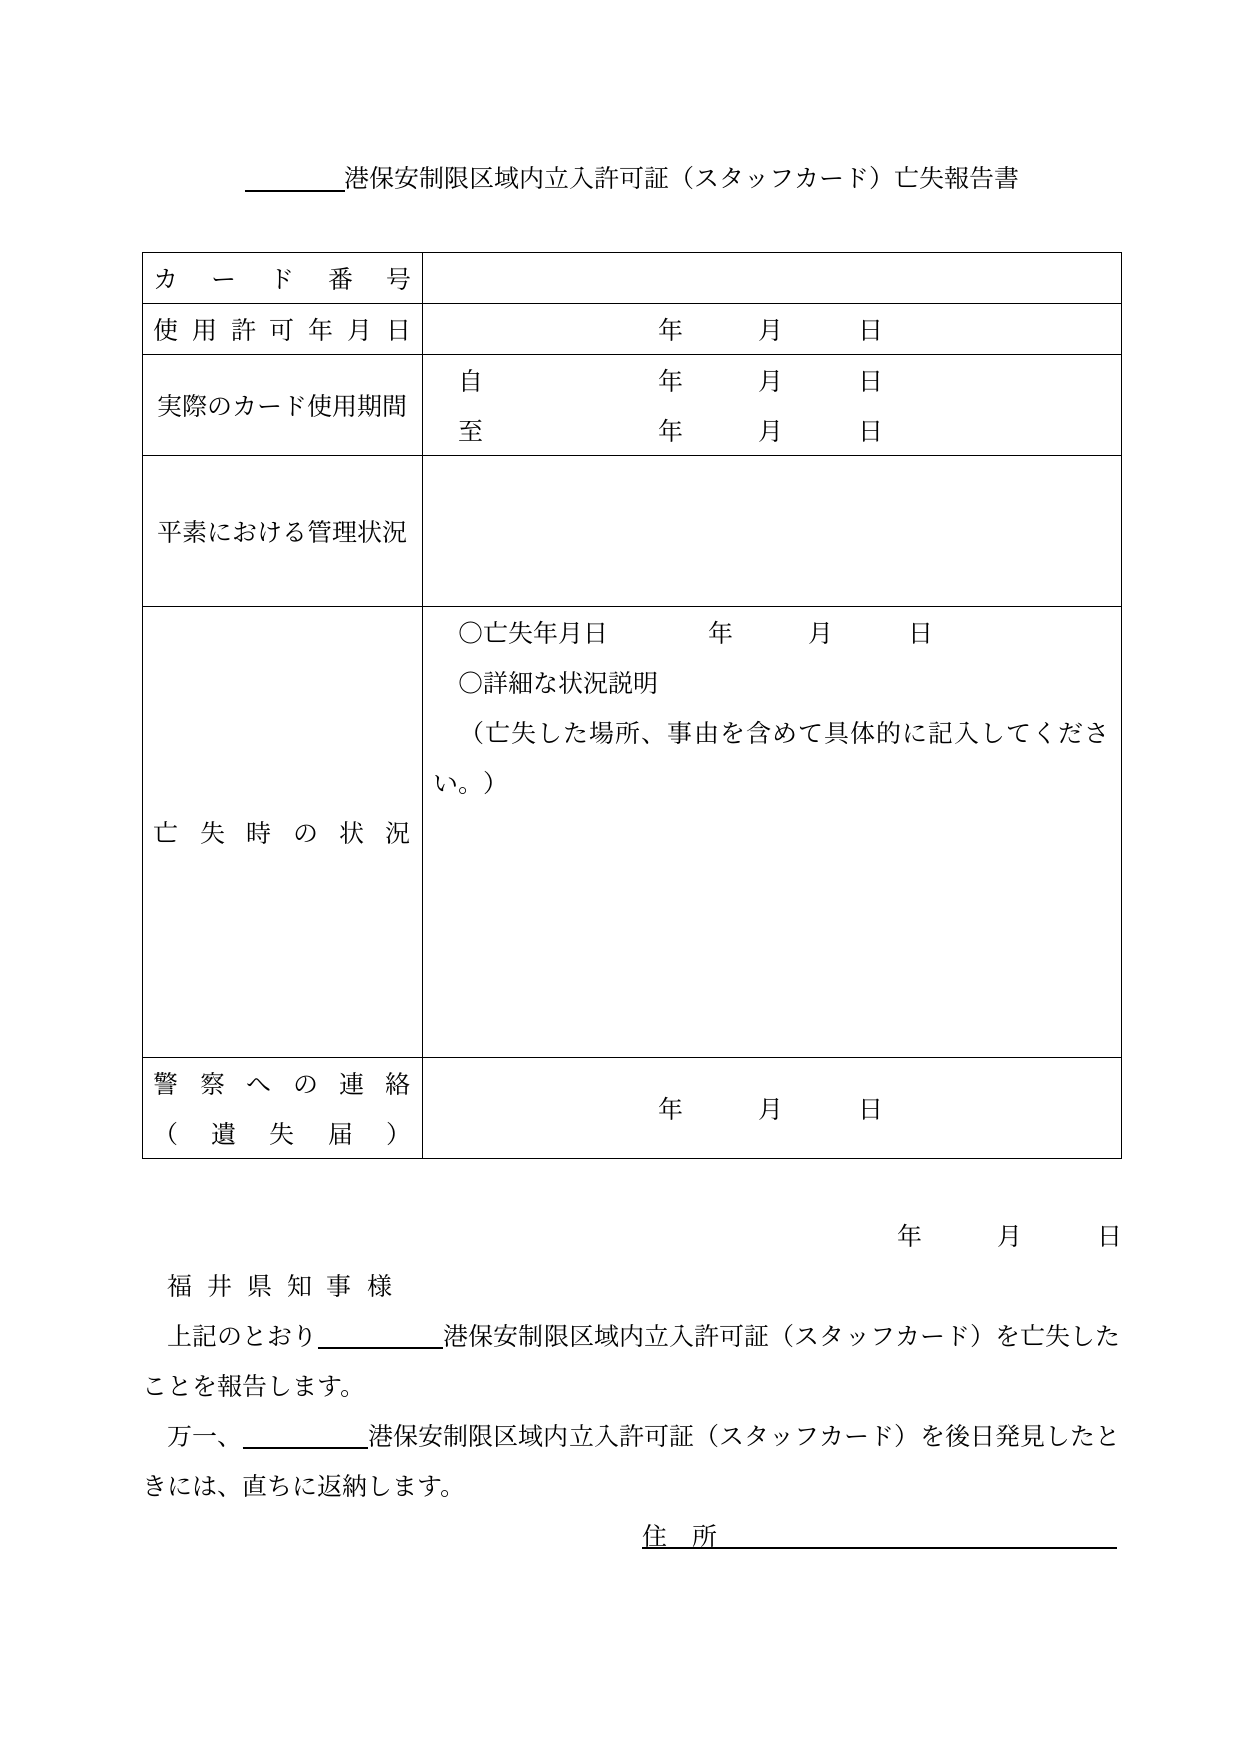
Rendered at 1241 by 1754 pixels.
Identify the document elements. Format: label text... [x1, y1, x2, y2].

table_cell 実際のカード使用期間 [143, 355, 422, 455]
table_header カード番号 [143, 253, 422, 303]
text 住 所 [642, 1509, 1122, 1559]
text 年 月 日 [142, 1209, 1122, 1259]
table_header [423, 253, 1121, 303]
table_cell 年 月 日 [423, 304, 1121, 354]
table_cell ○亡失年月日 年 月 日 ○詳細な状況説明 （亡失した場所、事由を含めて具体的に記入してください。） [423, 607, 1121, 1057]
table_cell 警察への連絡 （遺失届） [143, 1058, 422, 1158]
table_cell 自 年 月 日 至 年 月 日 [423, 355, 1121, 455]
text 港保安制限区域内立入許可証（スタッフカード）亡失報告書 [142, 152, 1122, 202]
text 万一、 港保安制限区域内立入許可証（スタッフカード）を後日発見したときには、直ちに返納します。 [142, 1409, 1122, 1509]
table_cell [423, 456, 1121, 606]
table_cell 亡失時の状況 [143, 607, 422, 1057]
table_cell 平素における管理状況 [143, 456, 422, 606]
text 上記のとおり 港保安制限区域内立入許可証（スタッフカード）を亡失したことを報告します。 [142, 1309, 1122, 1409]
text 福井県知事様 [142, 1259, 1122, 1309]
table_cell 使用許可年月日 [143, 304, 422, 354]
table_cell 年 月 日 [423, 1058, 1121, 1158]
